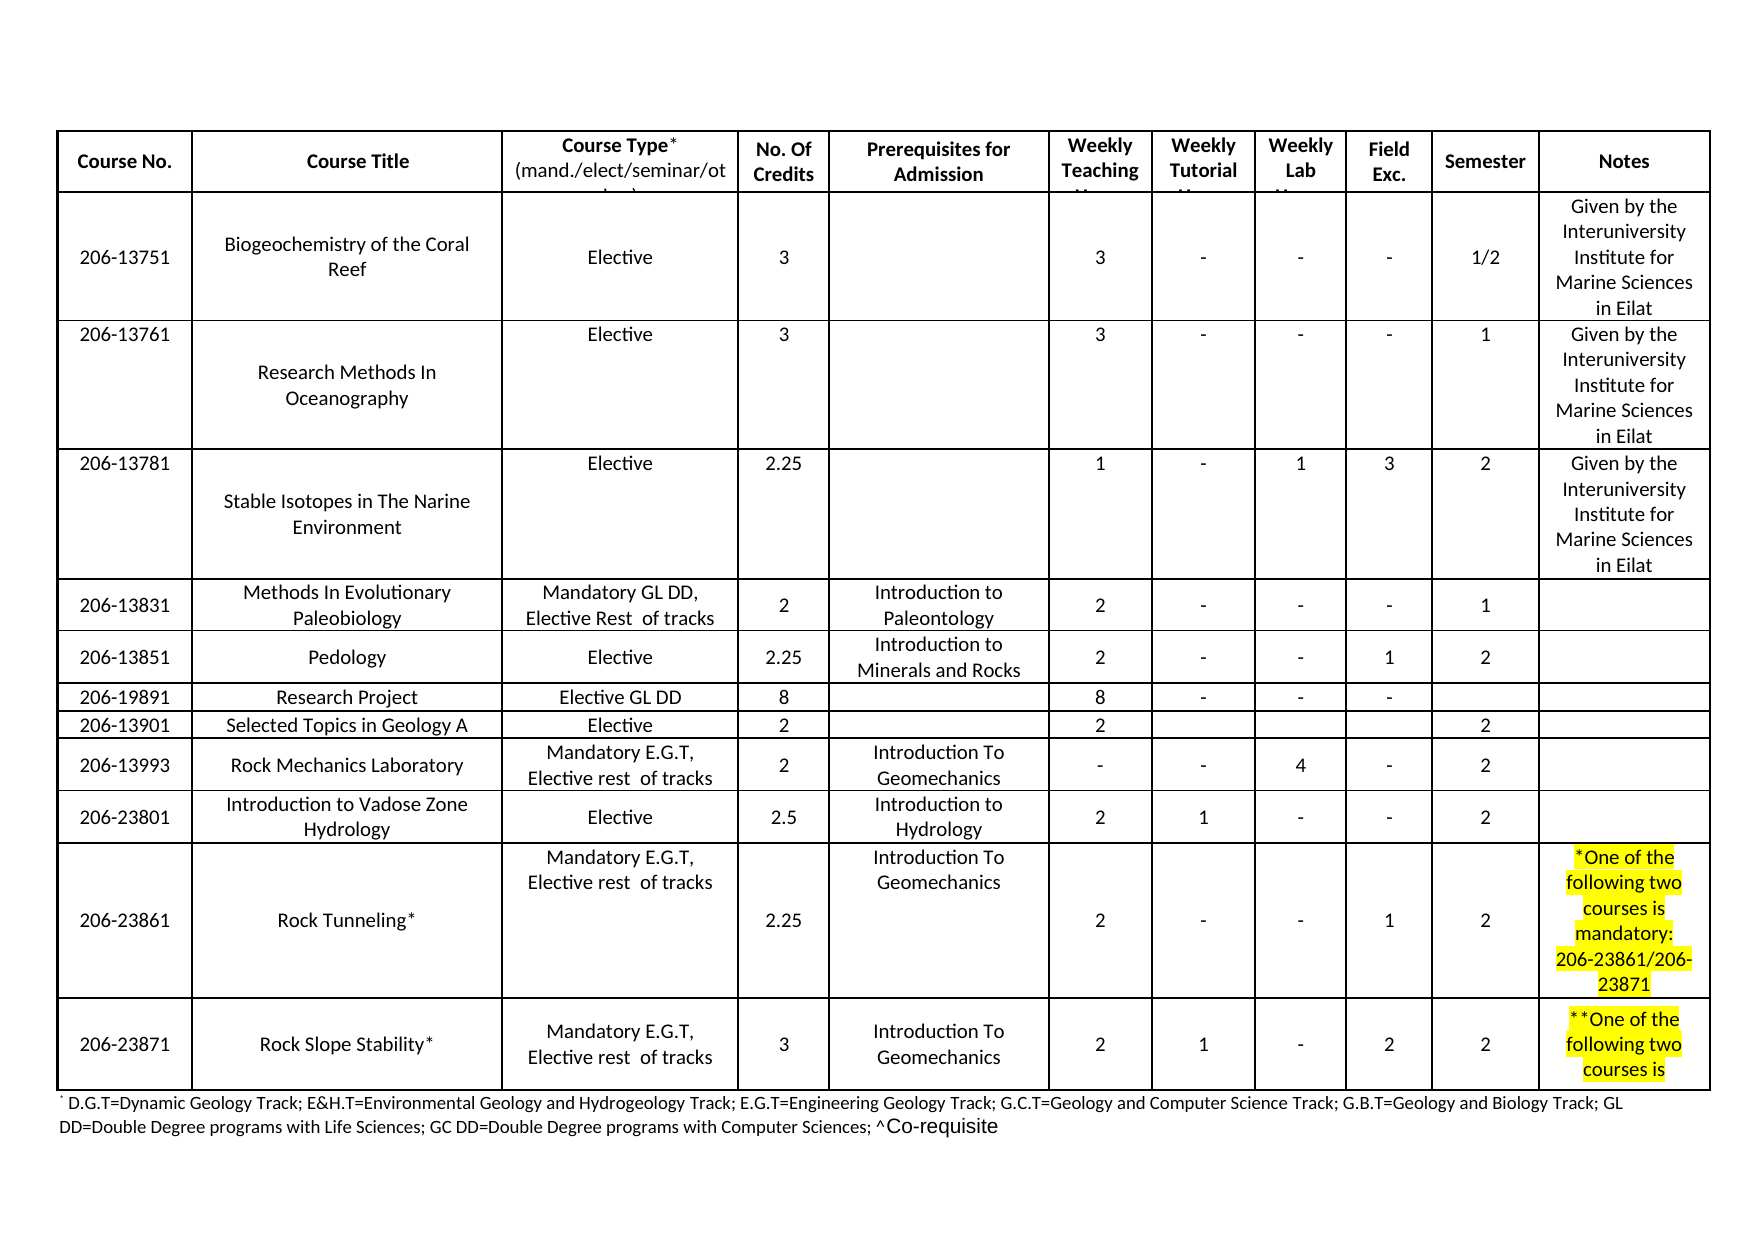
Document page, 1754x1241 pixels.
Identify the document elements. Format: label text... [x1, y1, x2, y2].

table_cell [1433, 684, 1538, 710]
table_cell 206-13851 [59, 631, 191, 682]
table_cell [1540, 684, 1709, 710]
table_cell 1 [1347, 844, 1431, 997]
table_cell 206-13993 [59, 739, 191, 790]
table_cell [1540, 712, 1709, 737]
table_cell Given by the Interuniversity Institute for Marine Sciences in Eilat [1540, 450, 1709, 577]
table_cell - [1256, 193, 1345, 320]
table_cell 206-13831 [59, 580, 191, 630]
table_cell 2 [1050, 631, 1151, 682]
table_cell 206-19891 [59, 684, 191, 710]
table_cell - [1153, 580, 1254, 630]
table_cell [1540, 580, 1709, 630]
table_cell 8 [1050, 684, 1151, 710]
table_cell **One of the following two courses is mandatory: 206-23861/206-23871 [1540, 999, 1709, 1089]
table_cell 2 [739, 739, 828, 790]
table_cell - [1347, 739, 1431, 790]
table_cell [1540, 631, 1709, 682]
table_cell Introduction to Hydrology [830, 791, 1048, 842]
table_cell [1540, 739, 1709, 790]
table_cell Research Methods In Oceanography [193, 321, 501, 448]
table_cell - [1347, 321, 1431, 448]
table_cell [830, 321, 1048, 448]
table_cell 2 [1050, 999, 1151, 1089]
table_cell 1 [1256, 450, 1345, 577]
table_header No. Of Credits [739, 132, 828, 191]
table_cell Elective GL DD [503, 684, 737, 710]
table_cell - [1347, 193, 1431, 320]
table_cell Given by the Interuniversity Institute for Marine Sciences in Eilat [1540, 321, 1709, 448]
table_cell 1 [1347, 631, 1431, 682]
table_header Course Type* (mand./elect/seminar/other) [503, 132, 737, 191]
table_cell 2 [1433, 739, 1538, 790]
table_cell Mandatory GL DD, Elective Rest of tracks [503, 580, 737, 630]
table_cell 8 [739, 684, 828, 710]
table_cell - [1256, 684, 1345, 710]
table_header Weekly Tutorial Hours [1153, 132, 1254, 191]
table_cell - [1050, 739, 1151, 790]
table_cell 206-23801 [59, 791, 191, 842]
table_cell [1256, 712, 1345, 737]
table_cell - [1347, 580, 1431, 630]
table_cell 2 [1050, 844, 1151, 997]
table_cell 2 [1050, 712, 1151, 737]
table_cell Elective [503, 631, 737, 682]
table_header Weekly Lab Hours [1256, 132, 1345, 191]
table_cell Introduction to Minerals and Rocks [830, 631, 1048, 682]
table_cell - [1256, 321, 1345, 448]
table_cell Elective [503, 321, 737, 448]
table_cell - [1256, 580, 1345, 630]
table_cell 2 [1433, 844, 1538, 997]
table_cell Elective [503, 712, 737, 737]
table_cell - [1153, 193, 1254, 320]
table_cell Introduction To Geomechanics [830, 844, 1048, 997]
table_cell Rock Tunneling* [193, 844, 501, 997]
table_cell 3 [1347, 450, 1431, 577]
table_cell 2 [739, 580, 828, 630]
table_cell 2 [1347, 999, 1431, 1089]
table_cell 206-13901 [59, 712, 191, 737]
table_cell Mandatory E.G.T, Elective rest of tracks [503, 739, 737, 790]
table_cell [830, 684, 1048, 710]
table_cell [830, 712, 1048, 737]
table_cell Pedology [193, 631, 501, 682]
table_cell 1 [1433, 580, 1538, 630]
table_header Prerequisites for Admission [830, 132, 1048, 191]
table_cell 206-13751 [59, 193, 191, 320]
table_cell Elective [503, 791, 737, 842]
table_cell [830, 450, 1048, 577]
table_cell Methods In Evolutionary Paleobiology [193, 580, 501, 630]
table_cell - [1153, 631, 1254, 682]
table_cell 206-23871 [59, 999, 191, 1089]
table_cell Introduction to Vadose Zone Hydrology [193, 791, 501, 842]
table_cell 206-23861 [59, 844, 191, 997]
table_cell 2 [1433, 450, 1538, 577]
table_cell 206-13761 [59, 321, 191, 448]
table_cell Given by the Interuniversity Institute for Marine Sciences in Eilat [1540, 193, 1709, 320]
table_header Course No. [59, 132, 191, 191]
table_cell - [1256, 844, 1345, 997]
table_cell - [1153, 844, 1254, 997]
table_cell Research Project [193, 684, 501, 710]
table_cell Rock Mechanics Laboratory [193, 739, 501, 790]
table_cell 2 [1433, 712, 1538, 737]
table_cell *One of the following two courses is mandatory: 206-23861/206-23871 [1540, 844, 1709, 997]
table_cell 1/2 [1433, 193, 1538, 320]
table_cell 3 [1050, 193, 1151, 320]
table_cell - [1153, 739, 1254, 790]
table_cell 206-13781 [59, 450, 191, 577]
table_cell [1347, 712, 1431, 737]
table_cell 2 [1433, 999, 1538, 1089]
table_cell Mandatory E.G.T, Elective rest of tracks [503, 844, 737, 997]
table_cell 2.25 [739, 844, 828, 997]
table_cell 1 [1433, 321, 1538, 448]
table_cell 1 [1153, 999, 1254, 1089]
table_header Weekly Teaching Hours [1050, 132, 1151, 191]
table_cell - [1153, 450, 1254, 577]
table_cell - [1256, 631, 1345, 682]
table_cell [1540, 791, 1709, 842]
table_cell 2.5 [739, 791, 828, 842]
table_cell 3 [1050, 321, 1151, 448]
table_cell Biogeochemistry of the Coral Reef [193, 193, 501, 320]
table_header Course Title [193, 132, 501, 191]
table_cell 2 [1433, 791, 1538, 842]
table_cell 2.25 [739, 450, 828, 577]
table_cell 2.25 [739, 631, 828, 682]
table_header Field Exc. [1347, 132, 1431, 191]
table_cell 3 [739, 193, 828, 320]
table_cell - [1256, 999, 1345, 1089]
table_cell Mandatory E.G.T, Elective rest of tracks [503, 999, 737, 1089]
table_cell 2 [739, 712, 828, 737]
table_cell Rock Slope Stability* [193, 999, 501, 1089]
table_cell 2 [1050, 580, 1151, 630]
table_cell - [1256, 791, 1345, 842]
table_cell - [1347, 684, 1431, 710]
table_cell Introduction To Geomechanics [830, 739, 1048, 790]
table_cell 2 [1050, 791, 1151, 842]
table_cell Elective [503, 193, 737, 320]
table_cell 1 [1050, 450, 1151, 577]
table_cell [1153, 712, 1254, 737]
table_cell - [1153, 321, 1254, 448]
table_cell 3 [739, 999, 828, 1089]
table_header Notes [1540, 132, 1709, 191]
table_cell Introduction To Geomechanics [830, 999, 1048, 1089]
table_cell 3 [739, 321, 828, 448]
table_cell Selected Topics in Geology A [193, 712, 501, 737]
table_header Semester [1433, 132, 1538, 191]
table_cell 2 [1433, 631, 1538, 682]
table_cell Introduction to Paleontology [830, 580, 1048, 630]
table_cell - [1347, 791, 1431, 842]
table_cell 1 [1153, 791, 1254, 842]
table_cell [830, 193, 1048, 320]
table_cell Stable Isotopes in The Narine Environment [193, 450, 501, 577]
table_cell 4 [1256, 739, 1345, 790]
table_cell Elective [503, 450, 737, 577]
table_cell - [1153, 684, 1254, 710]
